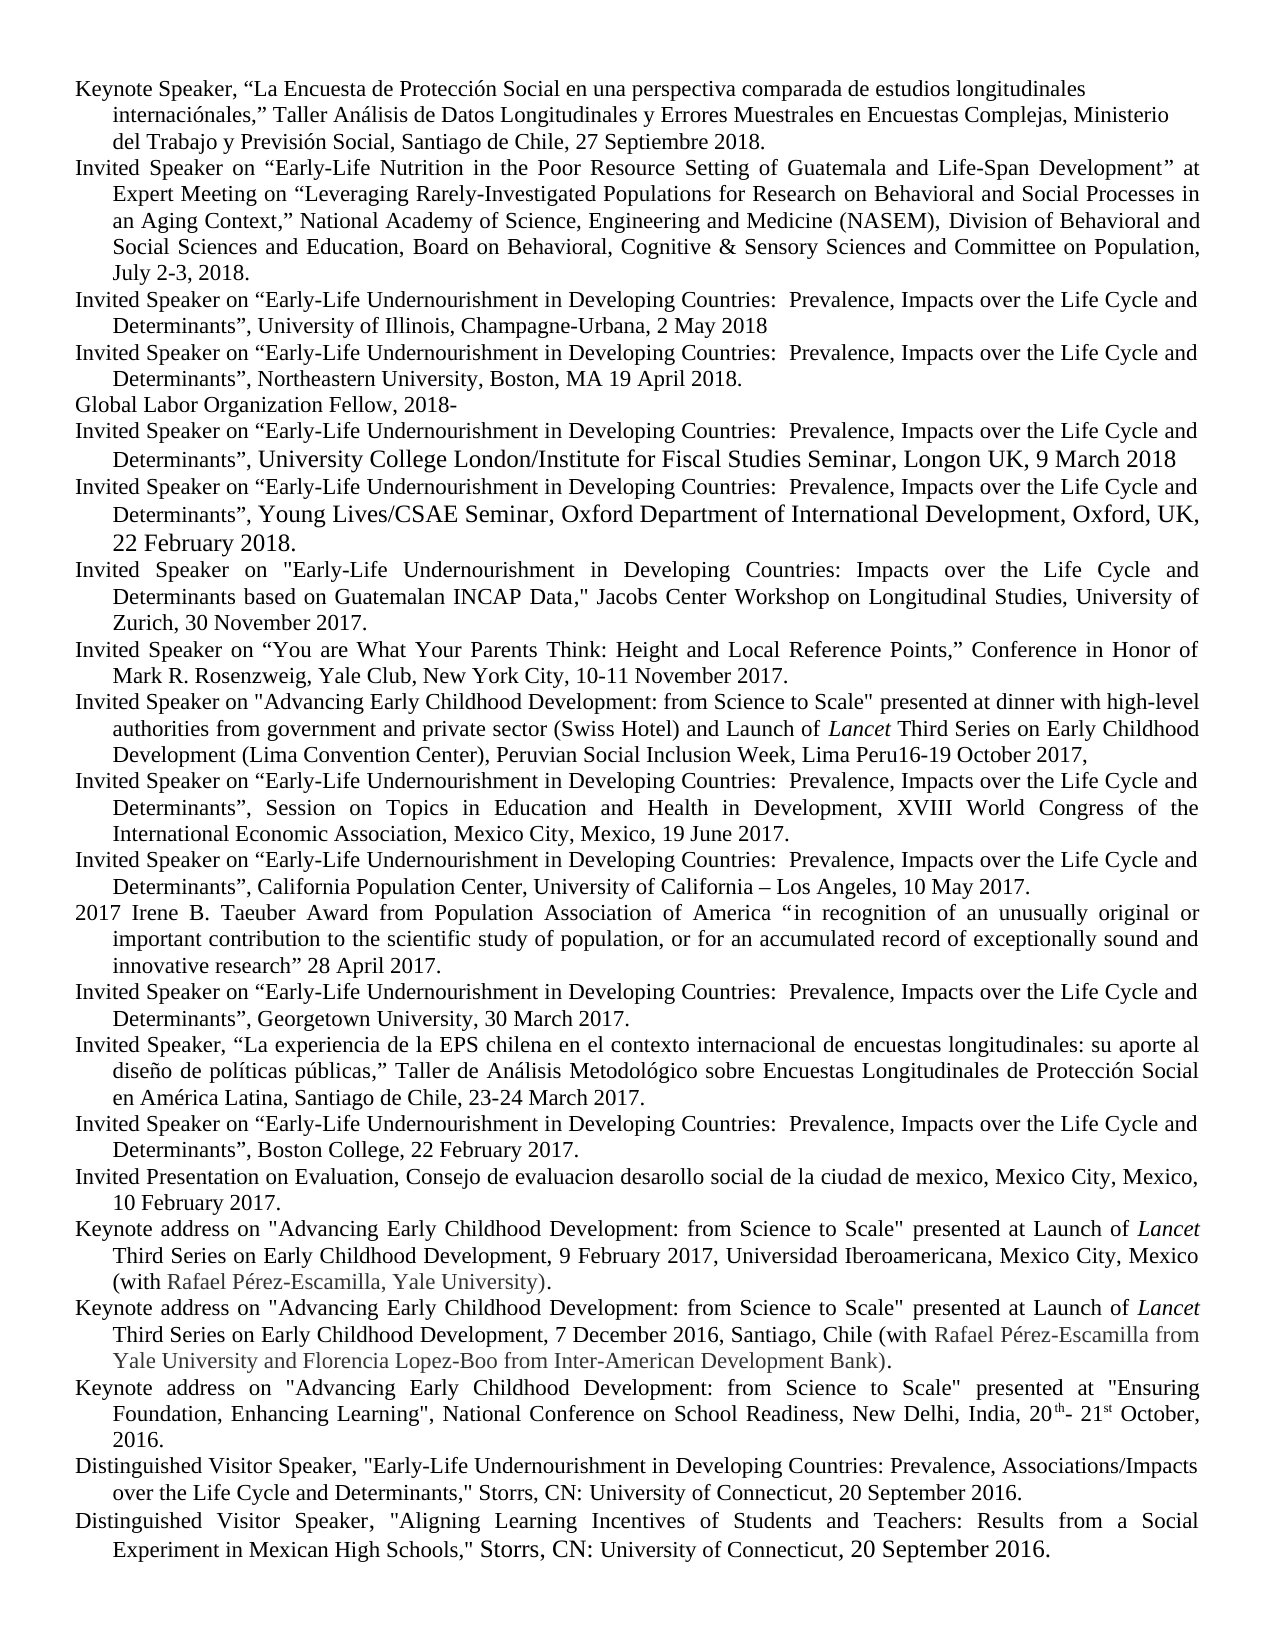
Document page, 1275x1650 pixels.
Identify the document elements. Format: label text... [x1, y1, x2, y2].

text Invited Speaker on “Early-Life Undernourishment in Developing Countries: Prevalence, Impacts over the Life Cycle and Determinants”, Georgetown University, 30 March 2017. [75, 978, 1200, 1031]
text Distinguished Visitor Speaker, "Early-Life Undernourishment in Developing Countries: Prevalence, Associations/Impacts over the Life Cycle and Determinants," Storrs, CN: University of Connecticut, 20 September 2016. [75, 1453, 1200, 1505]
text Invited Speaker on “Early-Life Undernourishment in Developing Countries: Prevalence, Impacts over the Life Cycle and Determinants”, Session on Topics in Education and Health in Development, XVIII World Congress of the International Economic Association, Mexico City, Mexico, 19 June 2017. [75, 767, 1200, 846]
text Invited Speaker on “Early-Life Undernourishment in Developing Countries: Prevalence, Impacts over the Life Cycle and Determinants”, University of Illinois, Champagne-Urbana, 2 May 2018 [75, 286, 1200, 338]
text Invited Speaker, “La experiencia de la EPS chilena en el contexto internacional de encuestas longitudinales: su aporte al diseño de políticas públicas,” Taller de Análisis Metodológico sobre Encuestas Longitudinales de Protección Social en América Latina, Santiago de Chile, 23-24 March 2017. [75, 1031, 1200, 1110]
text Invited Speaker on "Early-Life Undernourishment in Developing Countries: Impacts over the Life Cycle and Determinants based on Guatemalan INCAP Data," Jacobs Center Workshop on Longitudinal Studies, University of Zurich, 30 November 2017. [75, 557, 1200, 636]
text Keynote address on "Advancing Early Childhood Development: from Science to Scale" presented at "Ensuring Foundation, Enhancing Learning", National Conference on School Readiness, New Delhi, India, 20th- 21st October, 2016. [75, 1373, 1200, 1453]
text Keynote Speaker, “La Encuesta de Protección Social en una perspectiva comparada de estudios longitudinales internaciónales,” Taller Análisis de Datos Longitudinales y Errores Muestrales en Encuestas Complejas, Ministerio del Trabajo y Previsión Social, Santiago de Chile, 27 Septiembre 2018. [75, 75, 1200, 154]
text Invited Presentation on Evaluation, Consejo de evaluacion desarollo social de la ciudad de mexico, Mexico City, Mexico, 10 February 2017. [75, 1163, 1200, 1215]
text Global Labor Organization Fellow, 2018- [75, 391, 1200, 418]
text Keynote address on "Advancing Early Childhood Development: from Science to Scale" presented at Launch of Lancet Third Series on Early Childhood Development, 7 December 2016, Santiago, Chile (with Rafael Pérez-Escamilla from Yale University and Florencia Lopez-Boo from Inter-American Development Bank). [75, 1294, 1200, 1373]
text Distinguished Visitor Speaker, "Aligning Learning Incentives of Students and Teachers: Results from a Social Experiment in Mexican High Schools," Storrs, CN: University of Connecticut, 20 September 2016. [75, 1505, 1200, 1563]
text Invited Speaker on “Early-Life Undernourishment in Developing Countries: Prevalence, Impacts over the Life Cycle and Determinants”, California Population Center, University of California – Los Angeles, 10 May 2017. [75, 846, 1200, 899]
text Invited Speaker on “Early-Life Undernourishment in Developing Countries: Prevalence, Impacts over the Life Cycle and Determinants”, Northeastern University, Boston, MA 19 April 2018. [75, 338, 1200, 391]
text Invited Speaker on “Early-Life Nutrition in the Poor Resource Setting of Guatemala and Life-Span Development” at Expert Meeting on “Leveraging Rarely-Investigated Populations for Research on Behavioral and Social Processes in an Aging Context,” National Academy of Science, Engineering and Medicine (NASEM), Division of Behavioral and Social Sciences and Education, Board on Behavioral, Cognitive & Sensory Sciences and Committee on Population, July 2-3, 2018. [75, 154, 1200, 286]
text Invited Speaker on “You are What Your Parents Think: Height and Local Reference Points,” Conference in Honor of Mark R. Rosenzweig, Yale Club, New York City, 10-11 November 2017. [75, 636, 1200, 688]
text Invited Speaker on “Early-Life Undernourishment in Developing Countries: Prevalence, Impacts over the Life Cycle and Determinants”, University College London/Institute for Fiscal Studies Seminar, Longon UK, 9 March 2018 [75, 418, 1200, 473]
text Invited Speaker on “Early-Life Undernourishment in Developing Countries: Prevalence, Impacts over the Life Cycle and Determinants”, Boston College, 22 February 2017. [75, 1110, 1200, 1163]
text Invited Speaker on “Early-Life Undernourishment in Developing Countries: Prevalence, Impacts over the Life Cycle and Determinants”, Young Lives/CSAE Seminar, Oxford Department of International Development, Oxford, UK, 22 February 2018. [75, 473, 1200, 557]
text Invited Speaker on "Advancing Early Childhood Development: from Science to Scale" presented at dinner with high-level authorities from government and private sector (Swiss Hotel) and Launch of Lancet Third Series on Early Childhood Development (Lima Convention Center), Peruvian Social Inclusion Week, Lima Peru16-19 October 2017, [75, 688, 1200, 767]
text 2017 Irene B. Taeuber Award from Population Association of America “in recognition of an unusually original or important contribution to the scientific study of population, or for an accumulated record of exceptionally sound and innovative research” 28 April 2017. [75, 899, 1200, 978]
text Keynote address on "Advancing Early Childhood Development: from Science to Scale" presented at Launch of Lancet Third Series on Early Childhood Development, 9 February 2017, Universidad Iberoamericana, Mexico City, Mexico (with Rafael Pérez-Escamilla, Yale University). [75, 1215, 1200, 1294]
